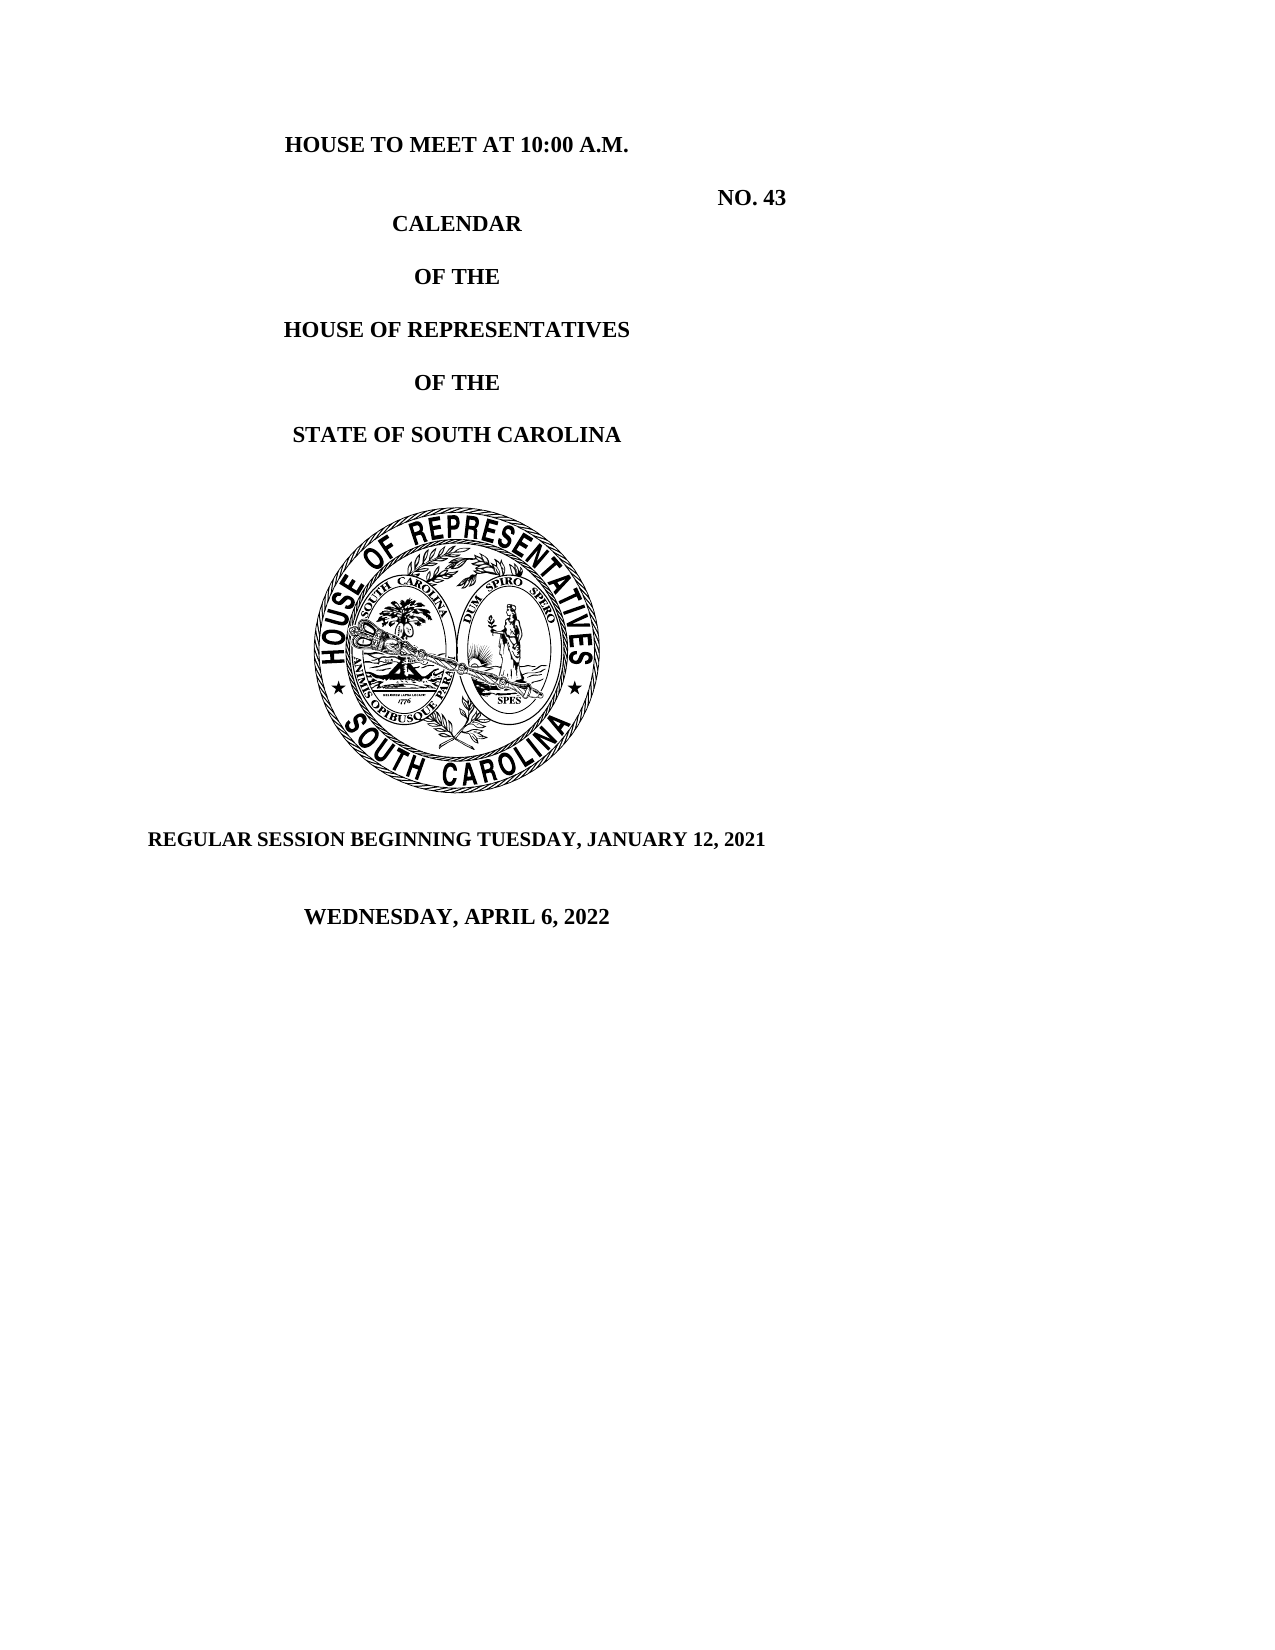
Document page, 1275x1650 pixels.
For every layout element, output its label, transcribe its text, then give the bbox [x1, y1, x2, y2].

text CALENDAR [127, 210, 786, 237]
subtitle OF THE [127, 368, 786, 395]
subtitle HOUSE TO MEET AT 10:00 A.M. [127, 131, 786, 158]
subtitle REGULAR SESSION BEGINNING TUESDAY, JANUARY 12, 2021 [127, 827, 786, 851]
text NO. 43 [127, 184, 786, 210]
text HOUSE OF REPRESENTATIVES [127, 316, 786, 342]
text WEDNESDAY, APRIL 6, 2022 [127, 903, 786, 930]
text STATE OF SOUTH CAROLINA [127, 421, 786, 448]
text OF THE [127, 263, 786, 289]
